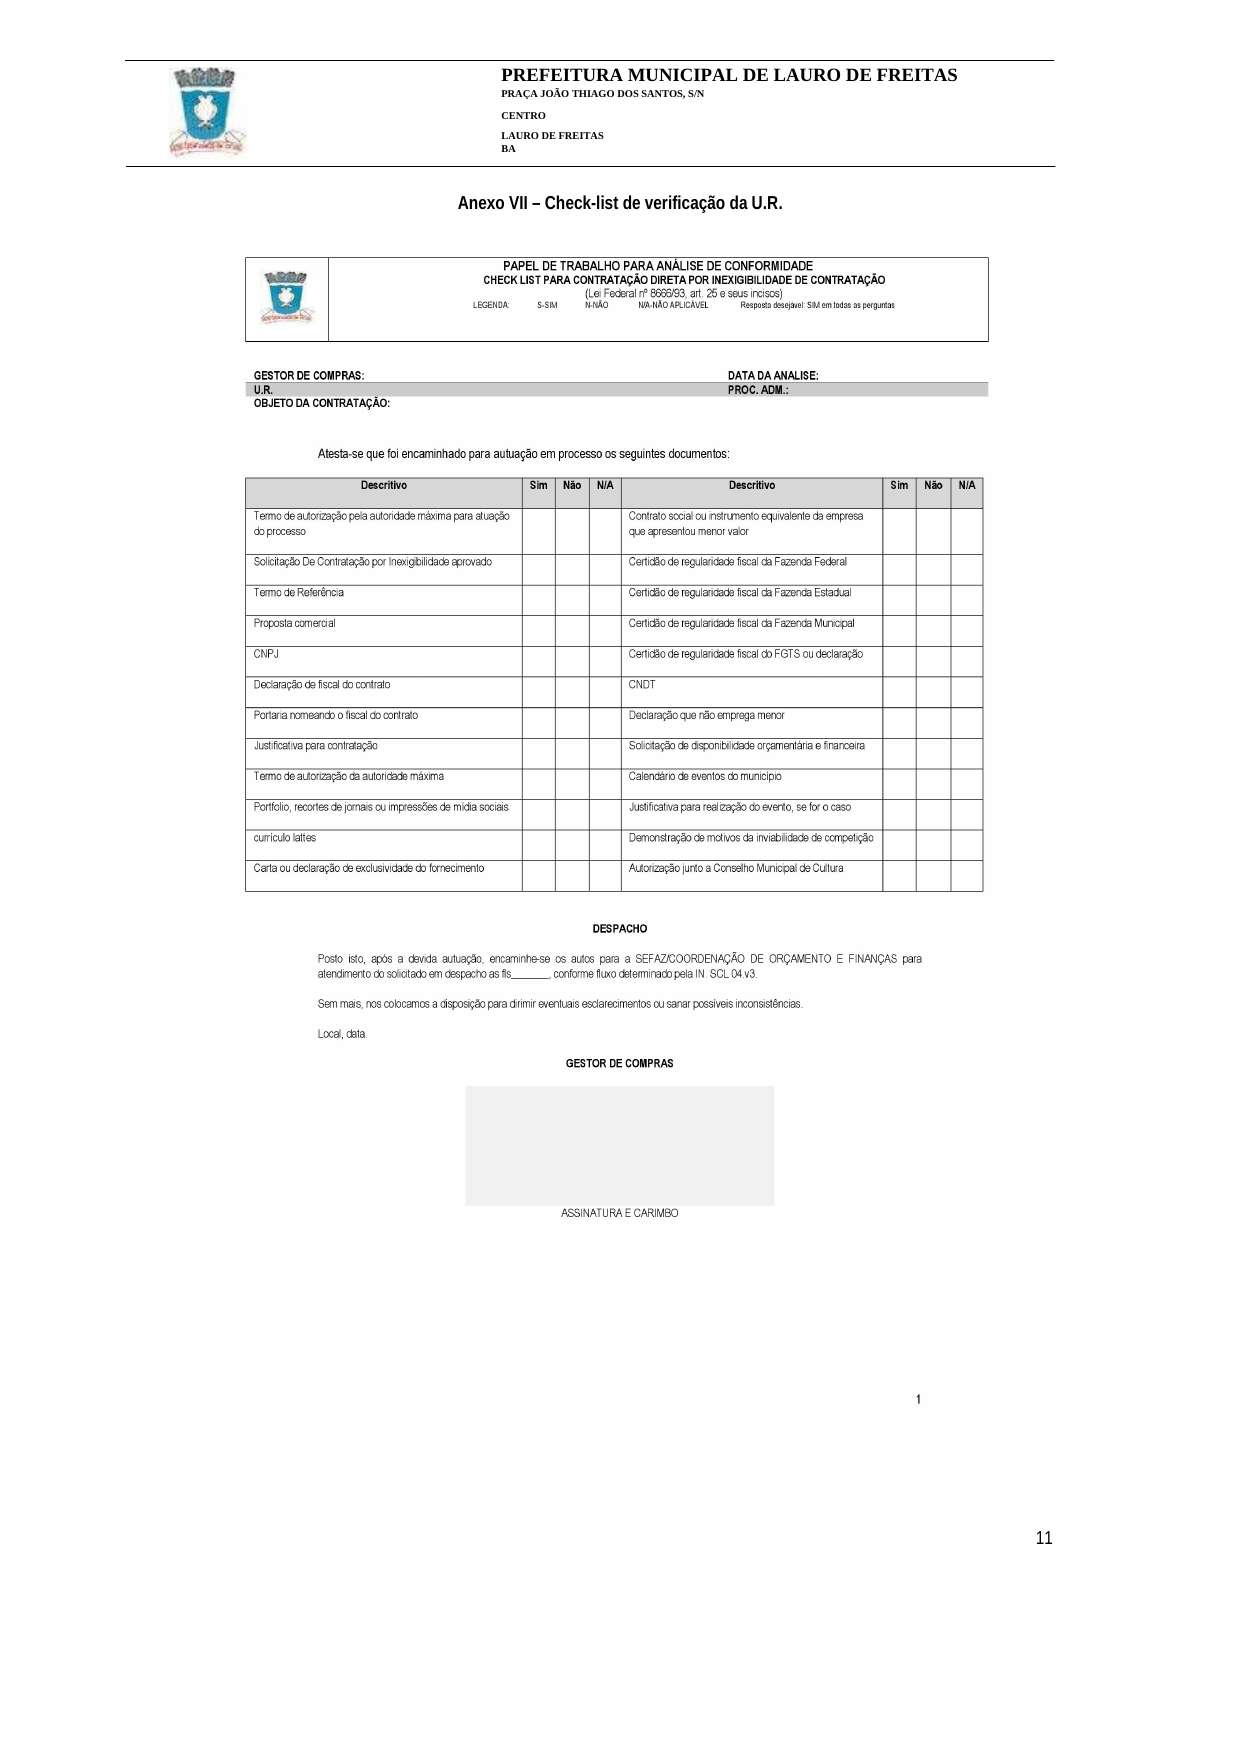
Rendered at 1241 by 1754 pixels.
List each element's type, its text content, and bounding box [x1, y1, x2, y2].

picture [187, 237, 1053, 1461]
text Anexo VII – Check-list de verificação da U.R. [187, 192, 1053, 213]
picture [168, 67, 248, 160]
